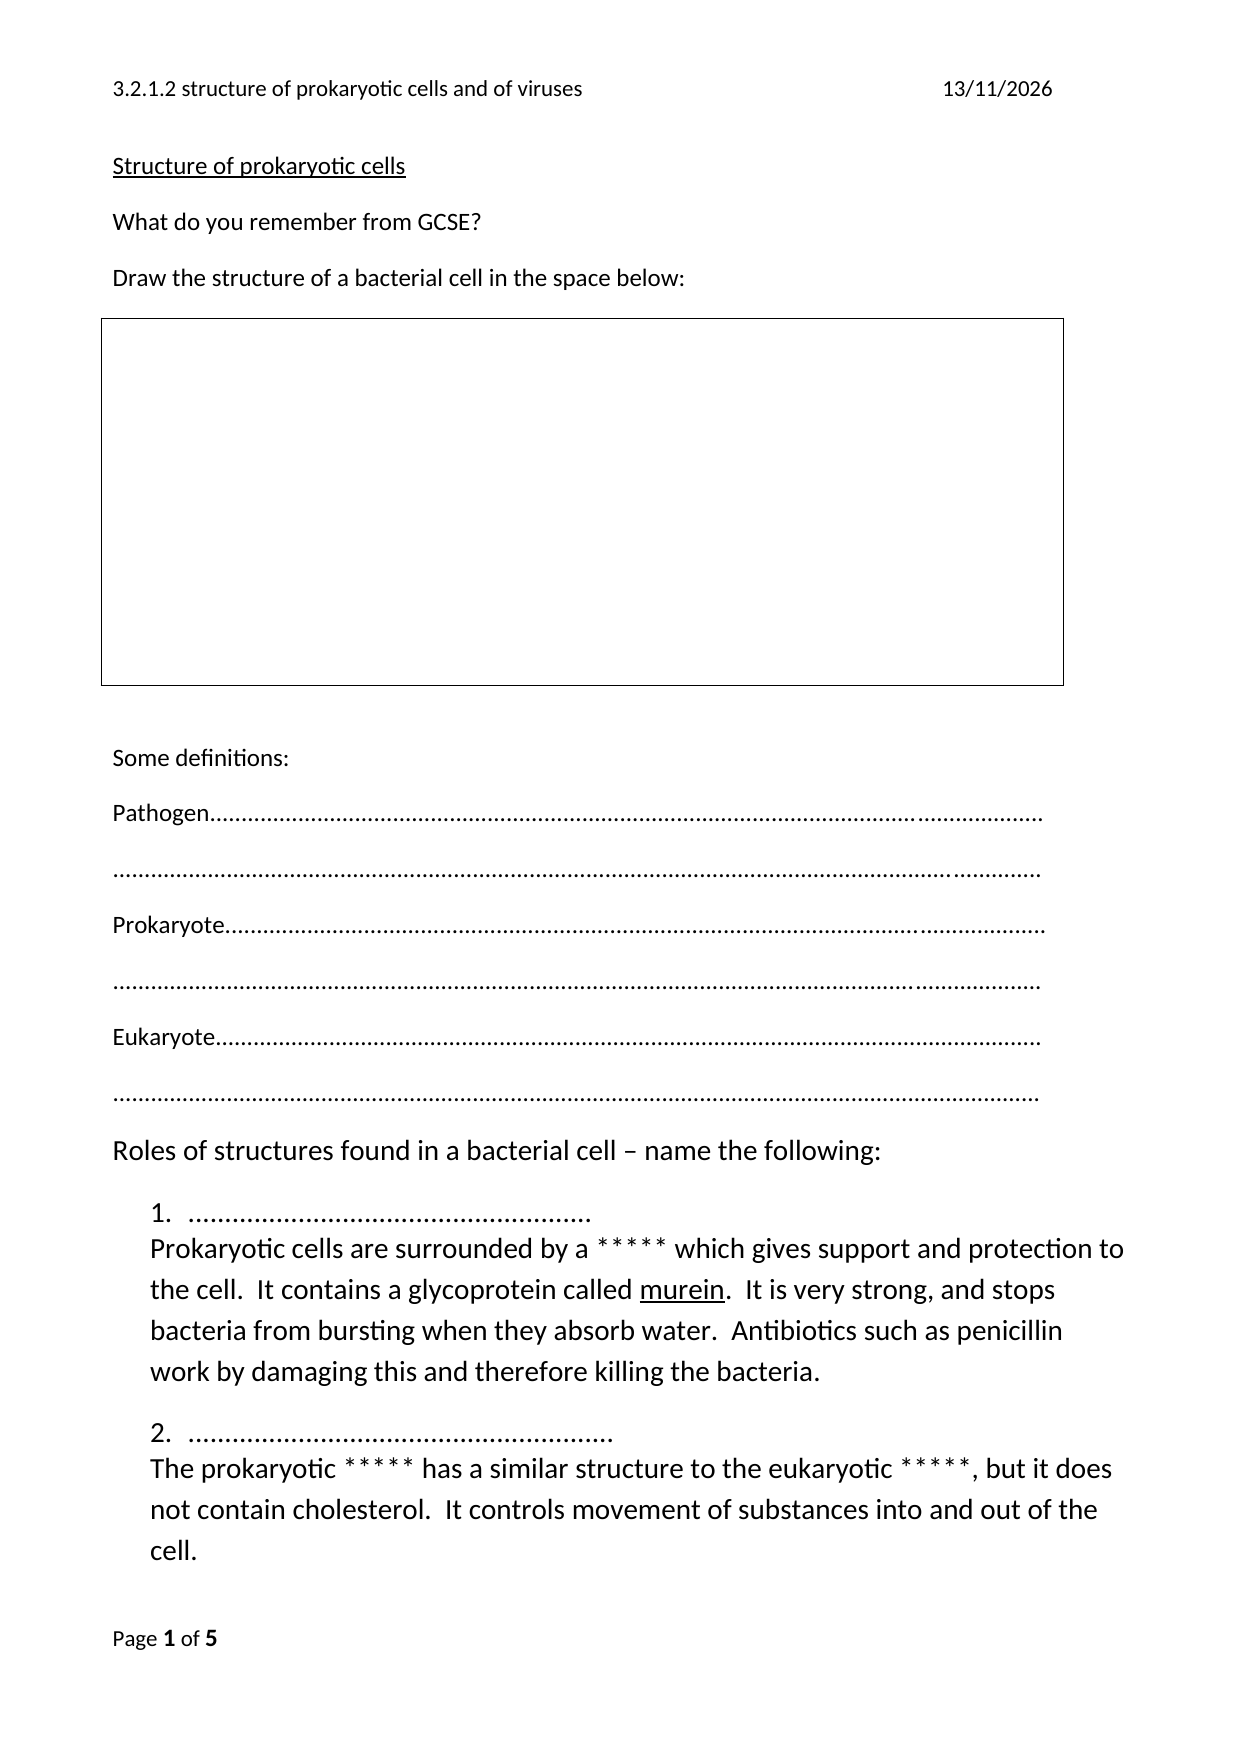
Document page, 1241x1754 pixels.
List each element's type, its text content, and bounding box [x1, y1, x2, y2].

text Prokaryote.................................................................................................................................. [112, 909, 1128, 940]
text Some definitions: [112, 742, 1128, 772]
text ................................................................................................................................................... [112, 853, 1128, 884]
text Prokaryotic cells are surrounded by a ***** which gives support and protection to the cell. It contains a glycoprotein called murein. It is very strong, and stops bacteria from bursting when they absorb water. Antibiotics such as penicillin work by damaging this and therefore killing the bacteria. [150, 1230, 1128, 1388]
text Eukaryote................................................................................................................................... [112, 1021, 1128, 1051]
subtitle .......................................................... [150, 1414, 1128, 1450]
text Structure of prokaryotic cells [112, 150, 1128, 181]
text ................................................................................................................................................... [112, 1077, 1128, 1107]
text Roles of structures found in a bacterial cell – name the following: [112, 1132, 1128, 1168]
text The prokaryotic ***** has a similar structure to the eukaryotic *****, but it does not contain cholesterol. It controls movement of substances into and out of the cell. [150, 1450, 1128, 1568]
text Pathogen.................................................................................................................................... [112, 797, 1128, 828]
text ................................................................................................................................................... [112, 965, 1128, 996]
text Draw the structure of a bacterial cell in the space below: [112, 262, 1128, 292]
list ....................................................... [150, 1194, 1128, 1230]
text What do you remember from GCSE? [112, 206, 1128, 236]
table_header [102, 319, 1063, 685]
